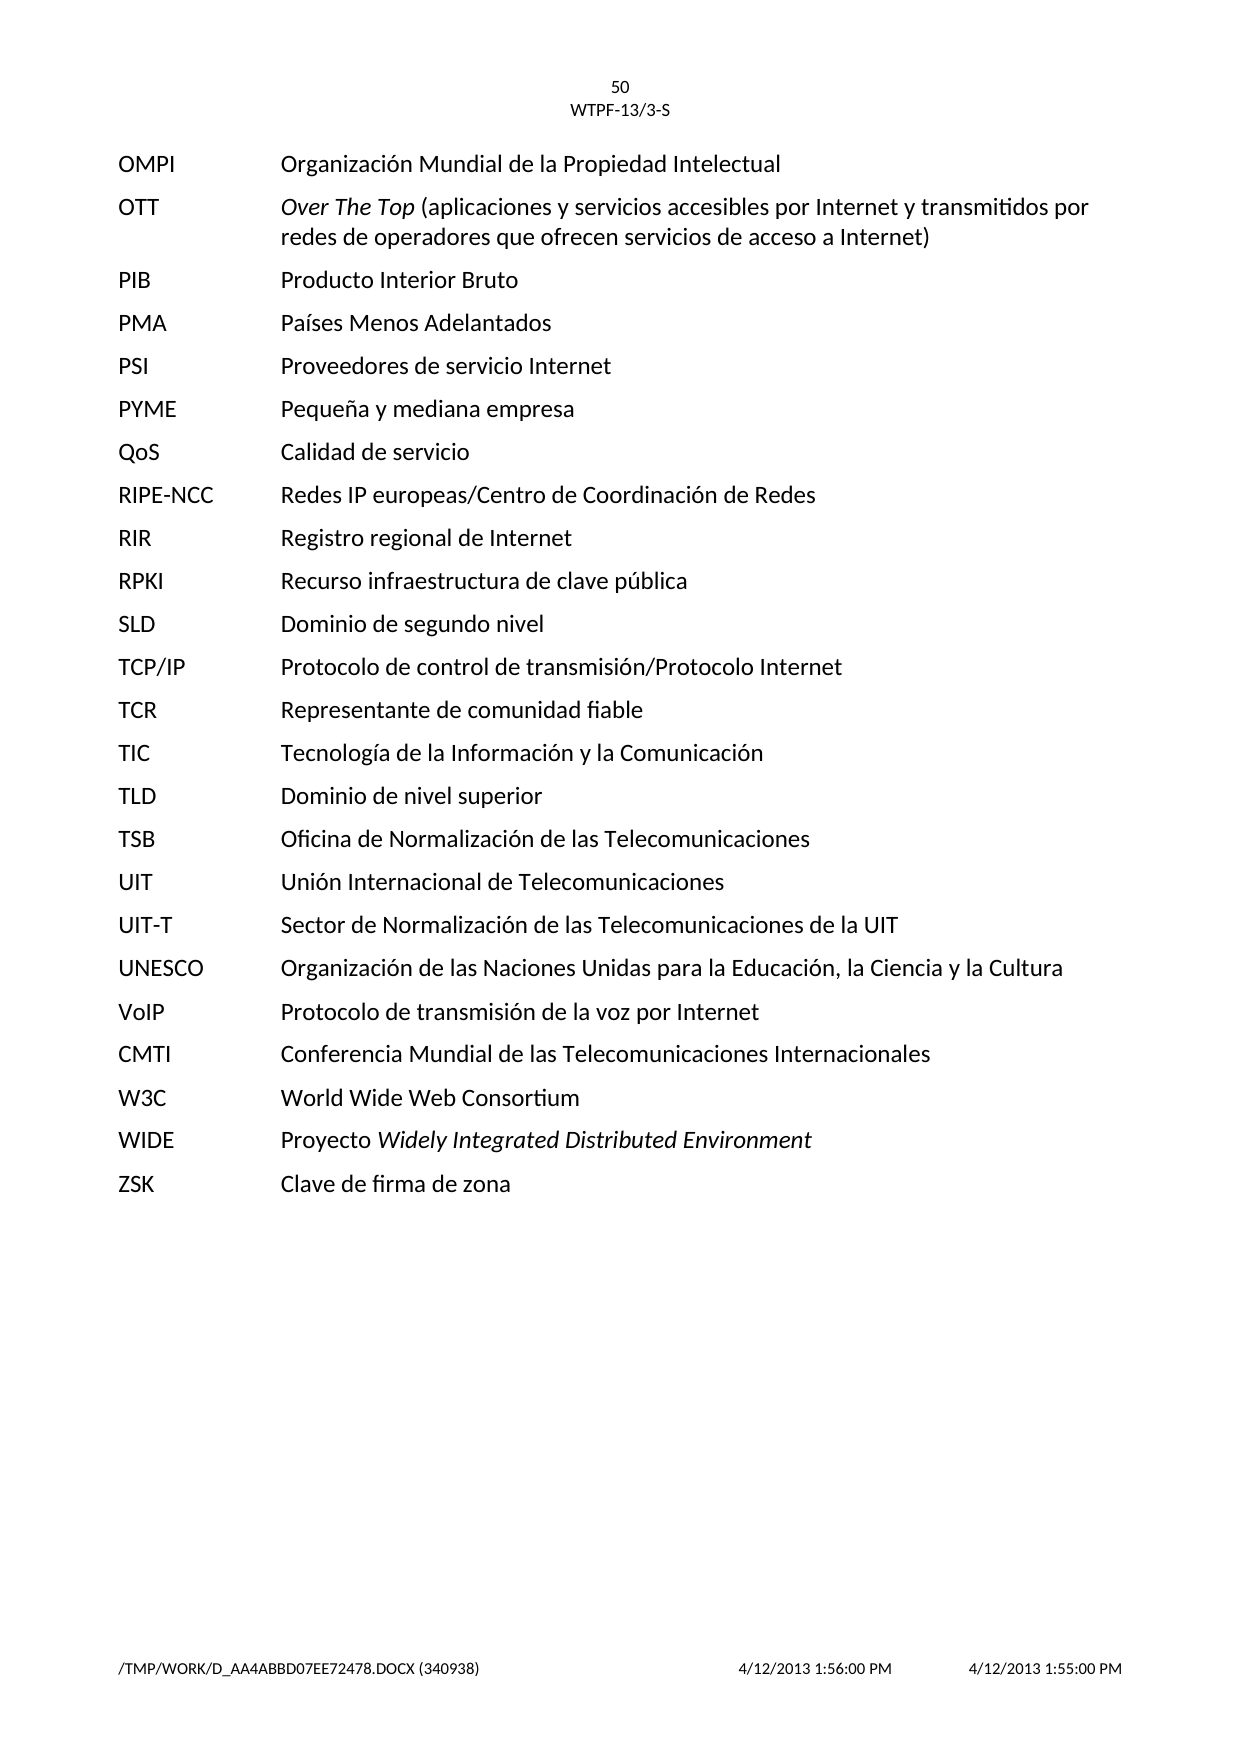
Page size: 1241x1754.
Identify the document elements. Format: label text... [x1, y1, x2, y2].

text OMPI Organización Mundial de la Propiedad Intelectual [118, 148, 1122, 178]
text TCR Representante de comunidad fiable [118, 694, 1122, 725]
text TCP/IP Protocolo de control de transmisión/Protocolo Internet [118, 651, 1122, 682]
text PYME Pequeña y mediana empresa [118, 393, 1122, 424]
text UIT-T Sector de Normalización de las Telecomunicaciones de la UIT [118, 909, 1122, 940]
text PSI Proveedores de servicio Internet [118, 350, 1122, 381]
text SLD Dominio de segundo nivel [118, 608, 1122, 639]
text QoS Calidad de servicio [118, 436, 1122, 467]
text UIT Unión Internacional de Telecomunicaciones [118, 867, 1122, 897]
text TLD Dominio de nivel superior [118, 781, 1122, 811]
text RIPE-NCC Redes IP europeas/Centro de Coordinación de Redes [118, 479, 1122, 510]
text PIB Producto Interior Bruto [118, 264, 1122, 295]
text OTT Over The Top (aplicaciones y servicios accesibles por Internet y transmitidos por redes de operadores que ofrecen servicios de acceso a Internet) [118, 191, 1122, 252]
text VoIP Protocolo de transmisión de la voz por Internet [118, 996, 1122, 1026]
text W3C World Wide Web Consortium [118, 1082, 1122, 1112]
text UNESCO Organización de las Naciones Unidas para la Educación, la Ciencia y la Cultura [118, 953, 1122, 983]
text TSB Oficina de Normalización de las Telecomunicaciones [118, 823, 1122, 854]
text CMTI Conferencia Mundial de las Telecomunicaciones Internacionales [118, 1039, 1122, 1069]
text RIR Registro regional de Internet [118, 522, 1122, 553]
text TIC Tecnología de la Información y la Comunicación [118, 737, 1122, 768]
text PMA Países Menos Adelantados [118, 307, 1122, 338]
text RPKI Recurso infraestructura de clave pública [118, 565, 1122, 596]
text WIDE Proyecto Widely Integrated Distributed Environment [118, 1125, 1122, 1155]
text ZSK Clave de firma de zona [118, 1168, 1122, 1198]
